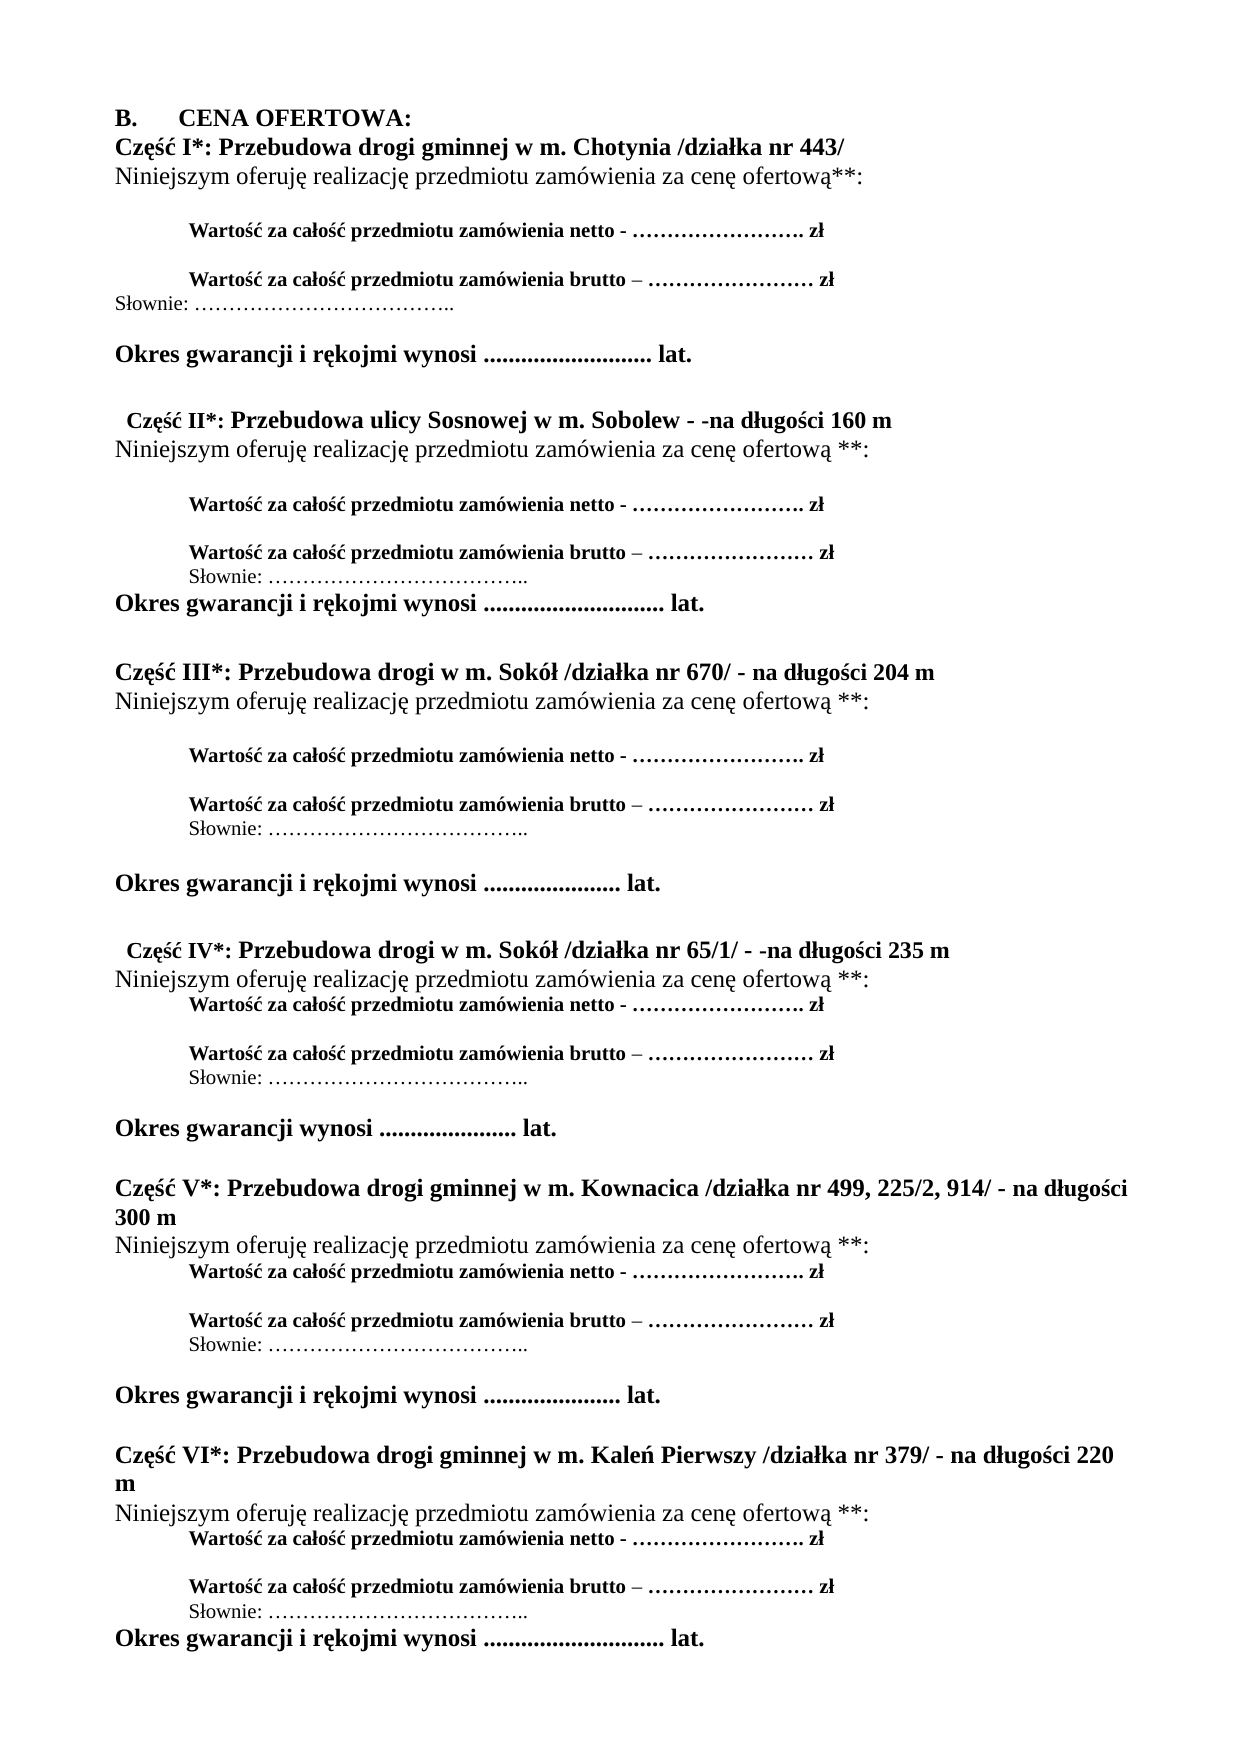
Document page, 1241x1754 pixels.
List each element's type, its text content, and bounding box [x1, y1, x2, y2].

text Wartość za całość przedmiotu zamówienia netto - ……………………. zł [188, 1526, 1163, 1550]
text Część IV*: Przebudowa drogi w m. Sokół /działka nr 65/1/ - -na długości 235 m [114, 935, 1127, 964]
text Słownie: ……………………………….. [188, 1064, 1163, 1089]
text Niniejszym oferuję realizację przedmiotu zamówienia za cenę ofertową **: [114, 434, 1075, 463]
text Słownie: ……………………………….. [188, 1598, 1163, 1623]
text Okres gwarancji i rękojmi wynosi ...................... lat. [114, 868, 916, 897]
text Niniejszym oferuję realizację przedmiotu zamówienia za cenę ofertową**: [114, 161, 1075, 190]
text Niniejszym oferuję realizację przedmiotu zamówienia za cenę ofertową **: [114, 964, 1075, 992]
text Wartość za całość przedmiotu zamówienia brutto – …………………… zł [188, 792, 1163, 816]
subtitle Część VI*: Przebudowa drogi gminnej w m. Kaleń Pierwszy /działka nr 379/ - na długości 220 m [114, 1441, 1133, 1498]
text Słownie: ……………………………….. [114, 291, 1163, 315]
text Wartość za całość przedmiotu zamówienia netto - ……………………. zł [188, 992, 1163, 1016]
subtitle CENA OFERTOWA: [114, 103, 793, 132]
text Okres gwarancji i rękojmi wynosi ............................. lat. [114, 1623, 916, 1651]
text Wartość za całość przedmiotu zamówienia netto - ……………………. zł [188, 743, 1163, 767]
text Wartość za całość przedmiotu zamówienia brutto – …………………… zł [188, 539, 1163, 564]
text Niniejszym oferuję realizację przedmiotu zamówienia za cenę ofertową **: [114, 686, 1075, 715]
text Słownie: ……………………………….. [188, 1332, 1163, 1356]
text Wartość za całość przedmiotu zamówienia netto - ……………………. zł [114, 218, 1163, 242]
text Okres gwarancji i rękojmi wynosi ...................... lat. [114, 1380, 916, 1408]
text Niniejszym oferuję realizację przedmiotu zamówienia za cenę ofertową **: [114, 1231, 1075, 1259]
subtitle Część III*: Przebudowa drogi w m. Sokół /działka nr 670/ - na długości 204 m [114, 657, 1163, 686]
text Okres gwarancji i rękojmi wynosi ............................. lat. [114, 588, 916, 616]
text Okres gwarancji wynosi ...................... lat. [114, 1113, 916, 1141]
text Słownie: ……………………………….. [188, 564, 1163, 588]
text Wartość za całość przedmiotu zamówienia netto - ……………………. zł [188, 491, 1163, 516]
text Wartość za całość przedmiotu zamówienia netto - ……………………. zł [188, 1259, 1163, 1283]
text Wartość za całość przedmiotu zamówienia brutto – …………………… zł [188, 1041, 1163, 1064]
text Wartość za całość przedmiotu zamówienia brutto – …………………… zł [114, 267, 1163, 291]
text Okres gwarancji i rękojmi wynosi ........................... lat. [114, 339, 916, 367]
text Niniejszym oferuję realizację przedmiotu zamówienia za cenę ofertową **: [114, 1498, 1075, 1526]
text Wartość za całość przedmiotu zamówienia brutto – …………………… zł [188, 1574, 1163, 1598]
text Część II*: Przebudowa ulicy Sosnowej w m. Sobolew - -na długości 160 m [114, 405, 1127, 434]
text Wartość za całość przedmiotu zamówienia brutto – …………………… zł [188, 1307, 1163, 1332]
subtitle Część I*: Przebudowa drogi gminnej w m. Chotynia /działka nr 443/ [114, 132, 912, 161]
subtitle Część V*: Przebudowa drogi gminnej w m. Kownacica /działka nr 499, 225/2, 914/ - na długości 300 m [114, 1173, 1133, 1231]
text Słownie: ……………………………….. [114, 816, 1163, 840]
